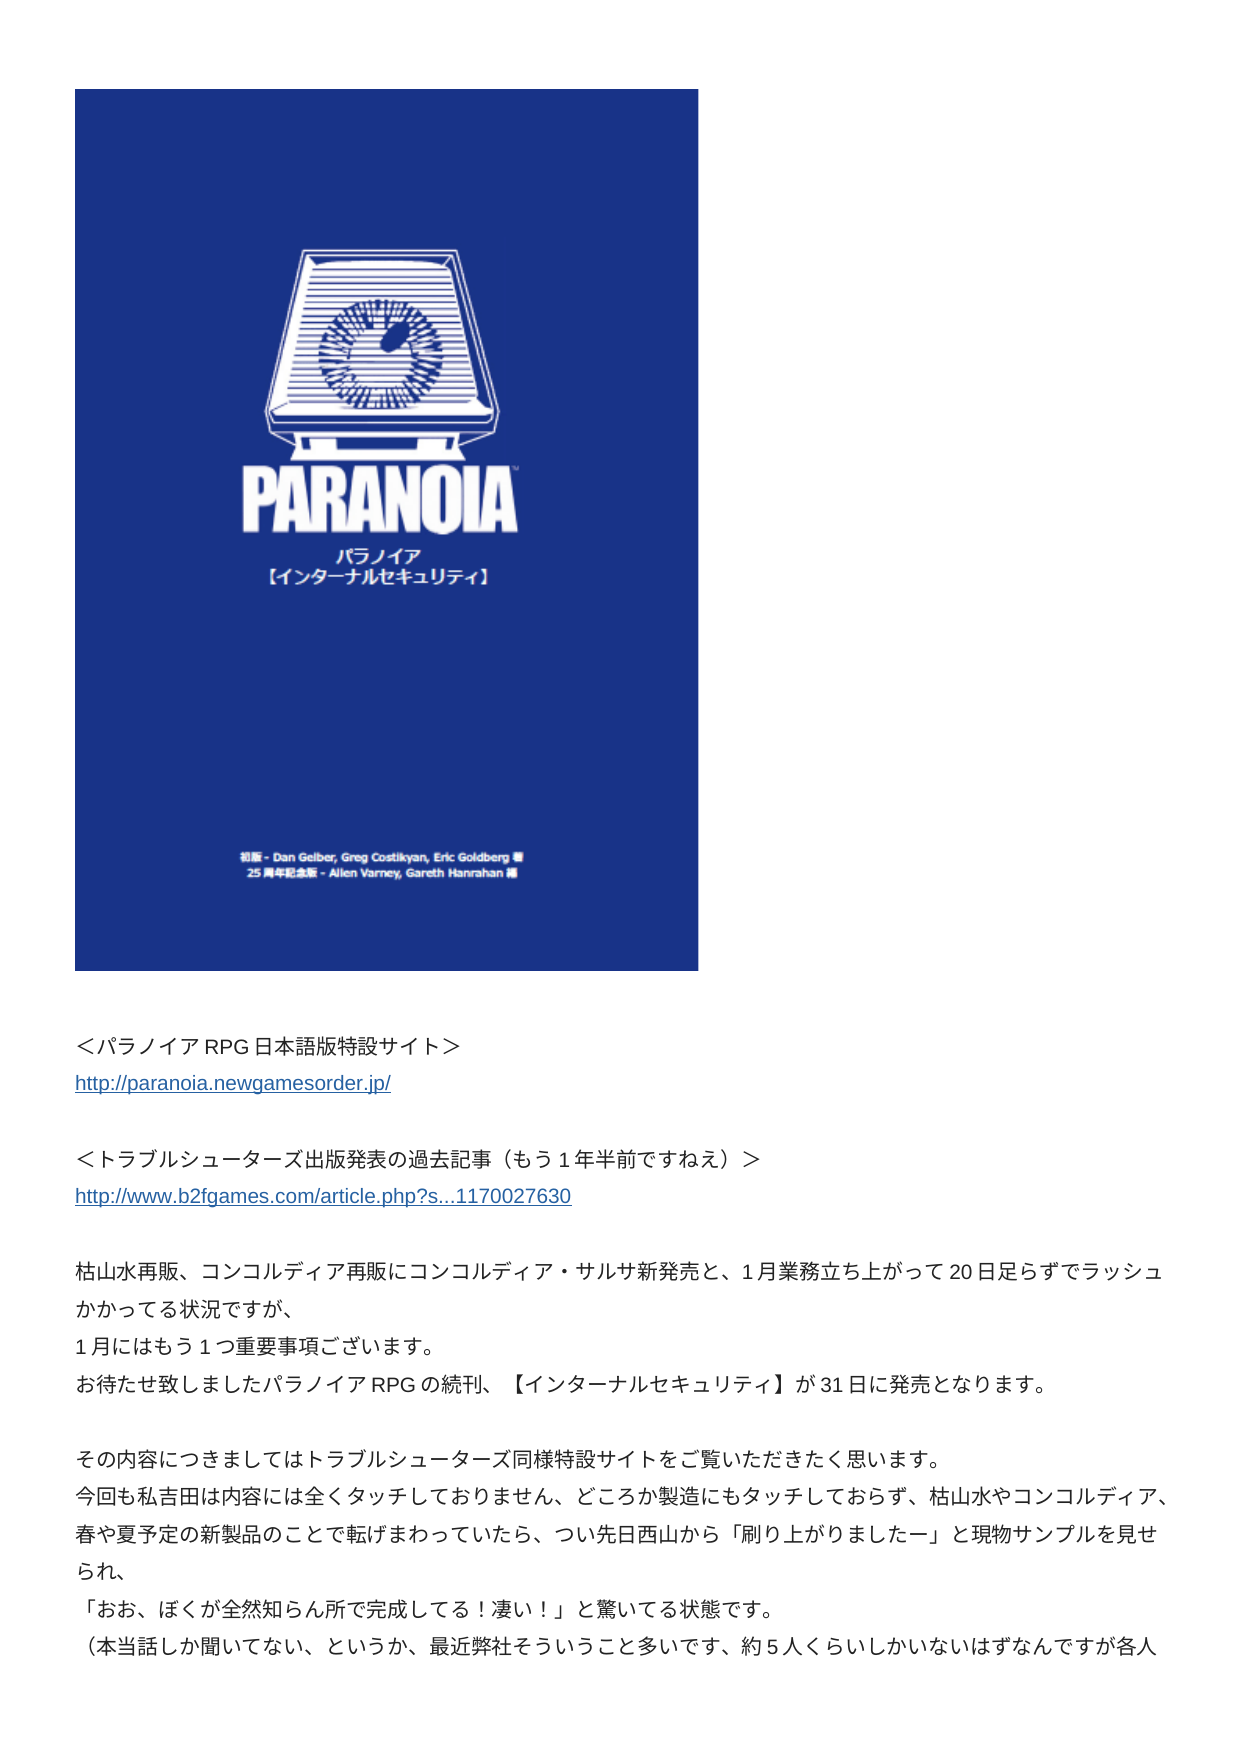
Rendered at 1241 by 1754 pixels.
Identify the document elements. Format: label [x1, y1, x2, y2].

picture [75, 89, 699, 971]
text [75, 89, 1165, 1664]
